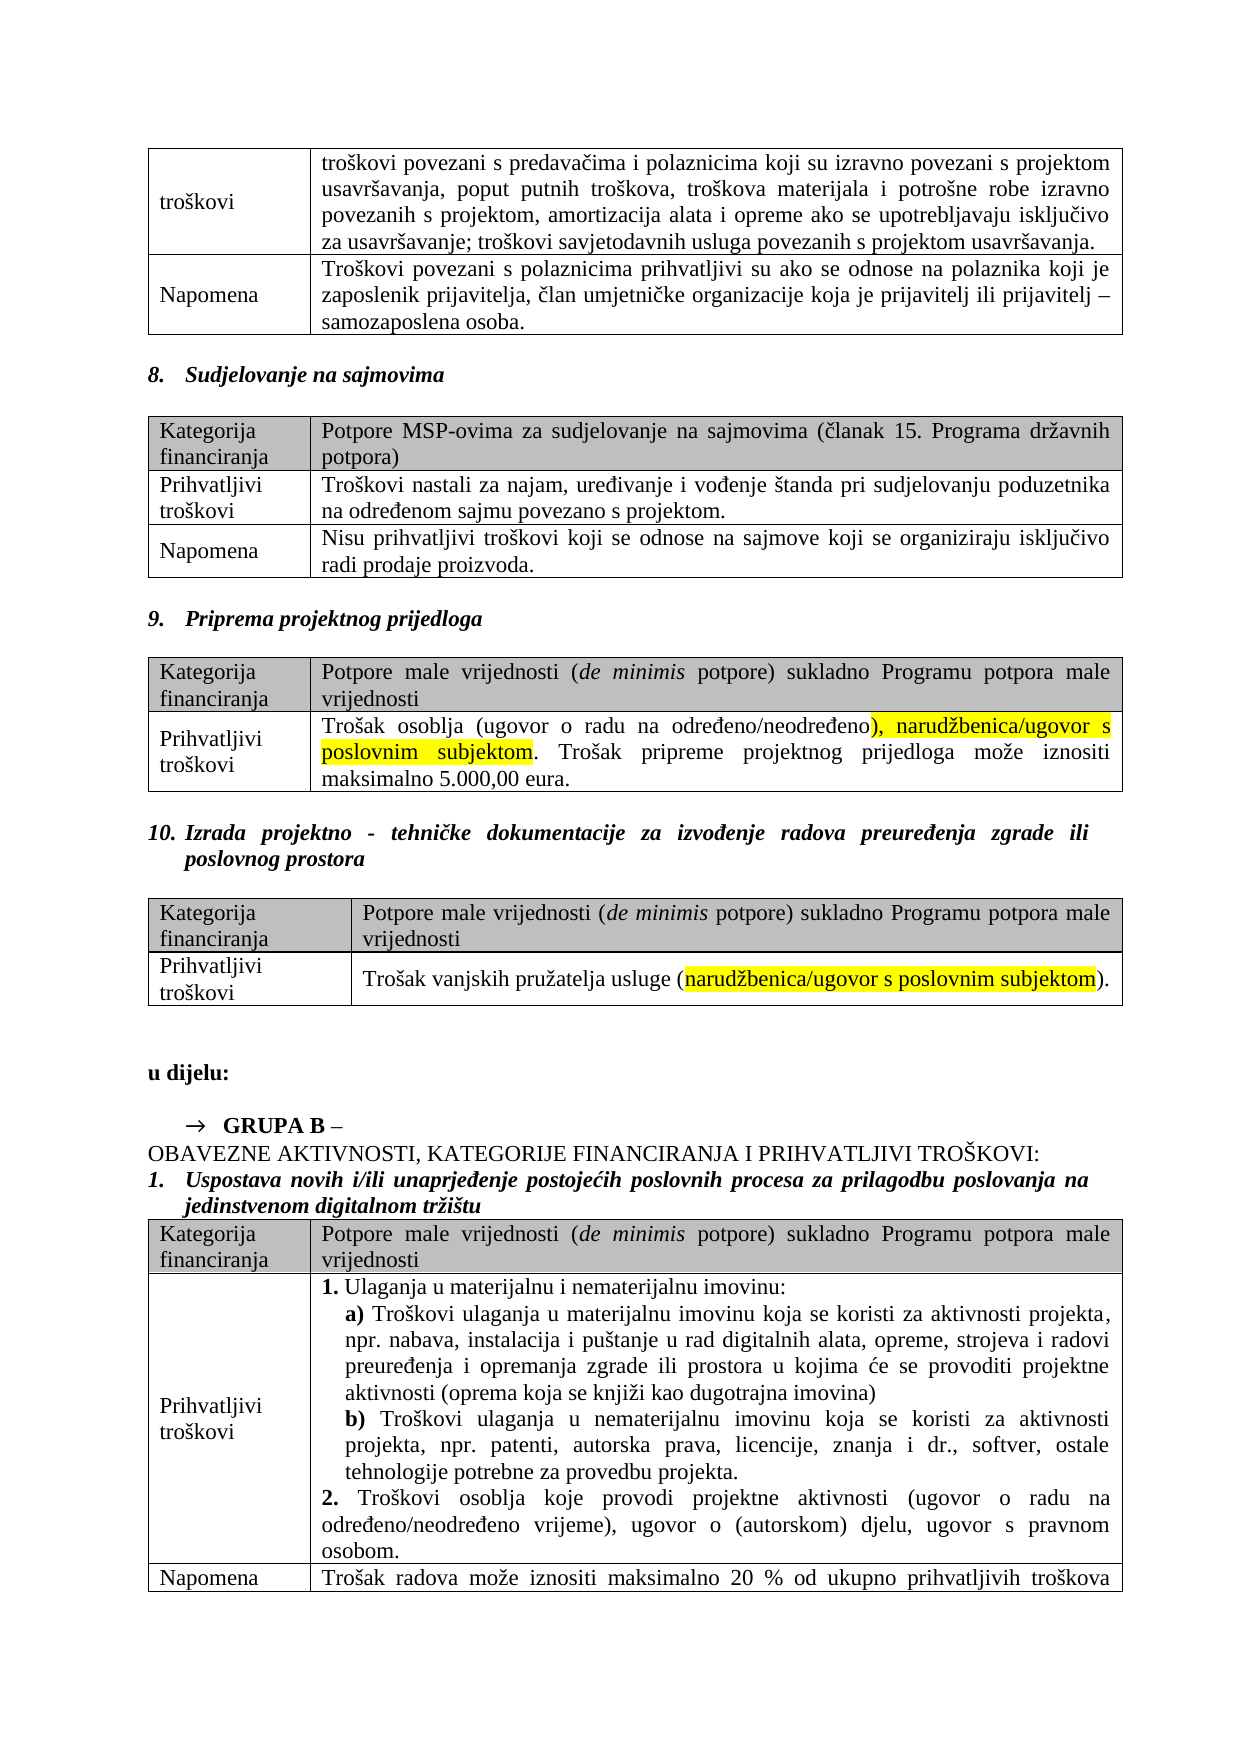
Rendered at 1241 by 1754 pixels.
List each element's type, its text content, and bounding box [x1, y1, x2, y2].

text OBAVEZNE AKTIVNOSTI, KATEGORIJE FINANCIRANJA I PRIHVATLJIVI TROŠKOVI: [148, 1139, 1093, 1166]
list Uspostava novih i/ili unaprjeđenje postojećih poslovnih procesa za prilagodbu poslovanja na jedinstvenom digitalnom tržištu [148, 1166, 1093, 1219]
list Izrada projektno - tehničke dokumentacije za izvođenje radova preuređenja zgrade ili poslovnog prostora [148, 818, 1093, 871]
table_cell Trošak osoblja (ugovor o radu na određeno/neodređeno), narudžbenica/ugovor s poslovnim subjektom. Trošak pripreme projektnog prijedloga može iznositi maksimalno 5.000,00 eura. [311, 712, 1122, 791]
table_cell Trošak vanjskih pružatelja usluge (narudžbenica/ugovor s poslovnim subjektom). [352, 953, 1122, 1005]
table_cell Prihvatljivi troškovi [149, 471, 310, 523]
text u dijelu: [148, 1059, 1093, 1085]
list Priprema projektnog prijedloga [148, 604, 1093, 631]
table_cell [311, 1564, 1122, 1591]
table_cell Nisu prihvatljivi troškovi koji se odnose na sajmove koji se organiziraju isključivo radi prodaje proizvoda. [311, 525, 1122, 577]
table_header Kategorija financiranja [149, 1220, 310, 1272]
table_cell Prihvatljivi troškovi [149, 953, 351, 1005]
table_header Potpore male vrijednosti (de minimis potpore) sukladno Programu potpora male vrijednosti [311, 1220, 1122, 1272]
table_header Kategorija financiranja [149, 899, 351, 951]
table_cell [149, 149, 310, 254]
table_cell 1. Ulaganja u materijalnu i nematerijalnu imovinu: a) Troškovi ulaganja u materijalnu imovinu koja se koristi za aktivnosti projekta, npr. nabava, instalacija i puštanje u rad digitalnih alata, opreme, strojeva i radovi preuređenja i opremanja zgrade ili prostora u kojima će se provoditi projektne aktivnosti (oprema koja se knjiži kao dugotrajna imovina) b) Troškovi ulaganja u nematerijalnu imovinu koja se koristi za aktivnosti projekta, npr. patenti, autorska prava, licencije, znanja i dr., softver, ostale tehnologije potrebne za provedbu projekta. 2. Troškovi osoblja koje provodi projektne aktivnosti (ugovor o radu na određeno/neodređeno vrijeme), ugovor o (autorskom) djelu, ugovor s pravnom osobom. [311, 1274, 1122, 1563]
table_cell Prihvatljivi troškovi [149, 712, 310, 791]
table_header Kategorija financiranja [149, 658, 310, 711]
table_cell Troškovi povezani s polaznicima prihvatljivi su ako se odnose na polaznika koji je zaposlenik prijavitelja, član umjetničke organizacije koja je prijavitelj ili prijavitelj – samozaposlena osoba. [311, 255, 1122, 334]
table_cell Napomena [149, 255, 310, 334]
table_header Potpore male vrijednosti (de minimis potpore) sukladno Programu potpora male vrijednosti [352, 899, 1122, 951]
table_header Potpore male vrijednosti (de minimis potpore) sukladno Programu potpora male vrijednosti [311, 658, 1122, 711]
table_header Kategorija financiranja [149, 417, 310, 470]
table_cell Napomena [149, 1564, 310, 1591]
table_cell Napomena [149, 525, 310, 577]
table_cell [311, 149, 1122, 254]
table_header Potpore MSP-ovima za sudjelovanje na sajmovima (članak 15. Programa državnih potpora) [311, 417, 1122, 470]
list GRUPA B – [185, 1112, 1093, 1139]
list Sudjelovanje na sajmovima [148, 362, 1093, 388]
table_cell Prihvatljivi troškovi [149, 1274, 310, 1563]
table_cell Troškovi nastali za najam, uređivanje i vođenje štanda pri sudjelovanju poduzetnika na određenom sajmu povezano s projektom. [311, 471, 1122, 523]
